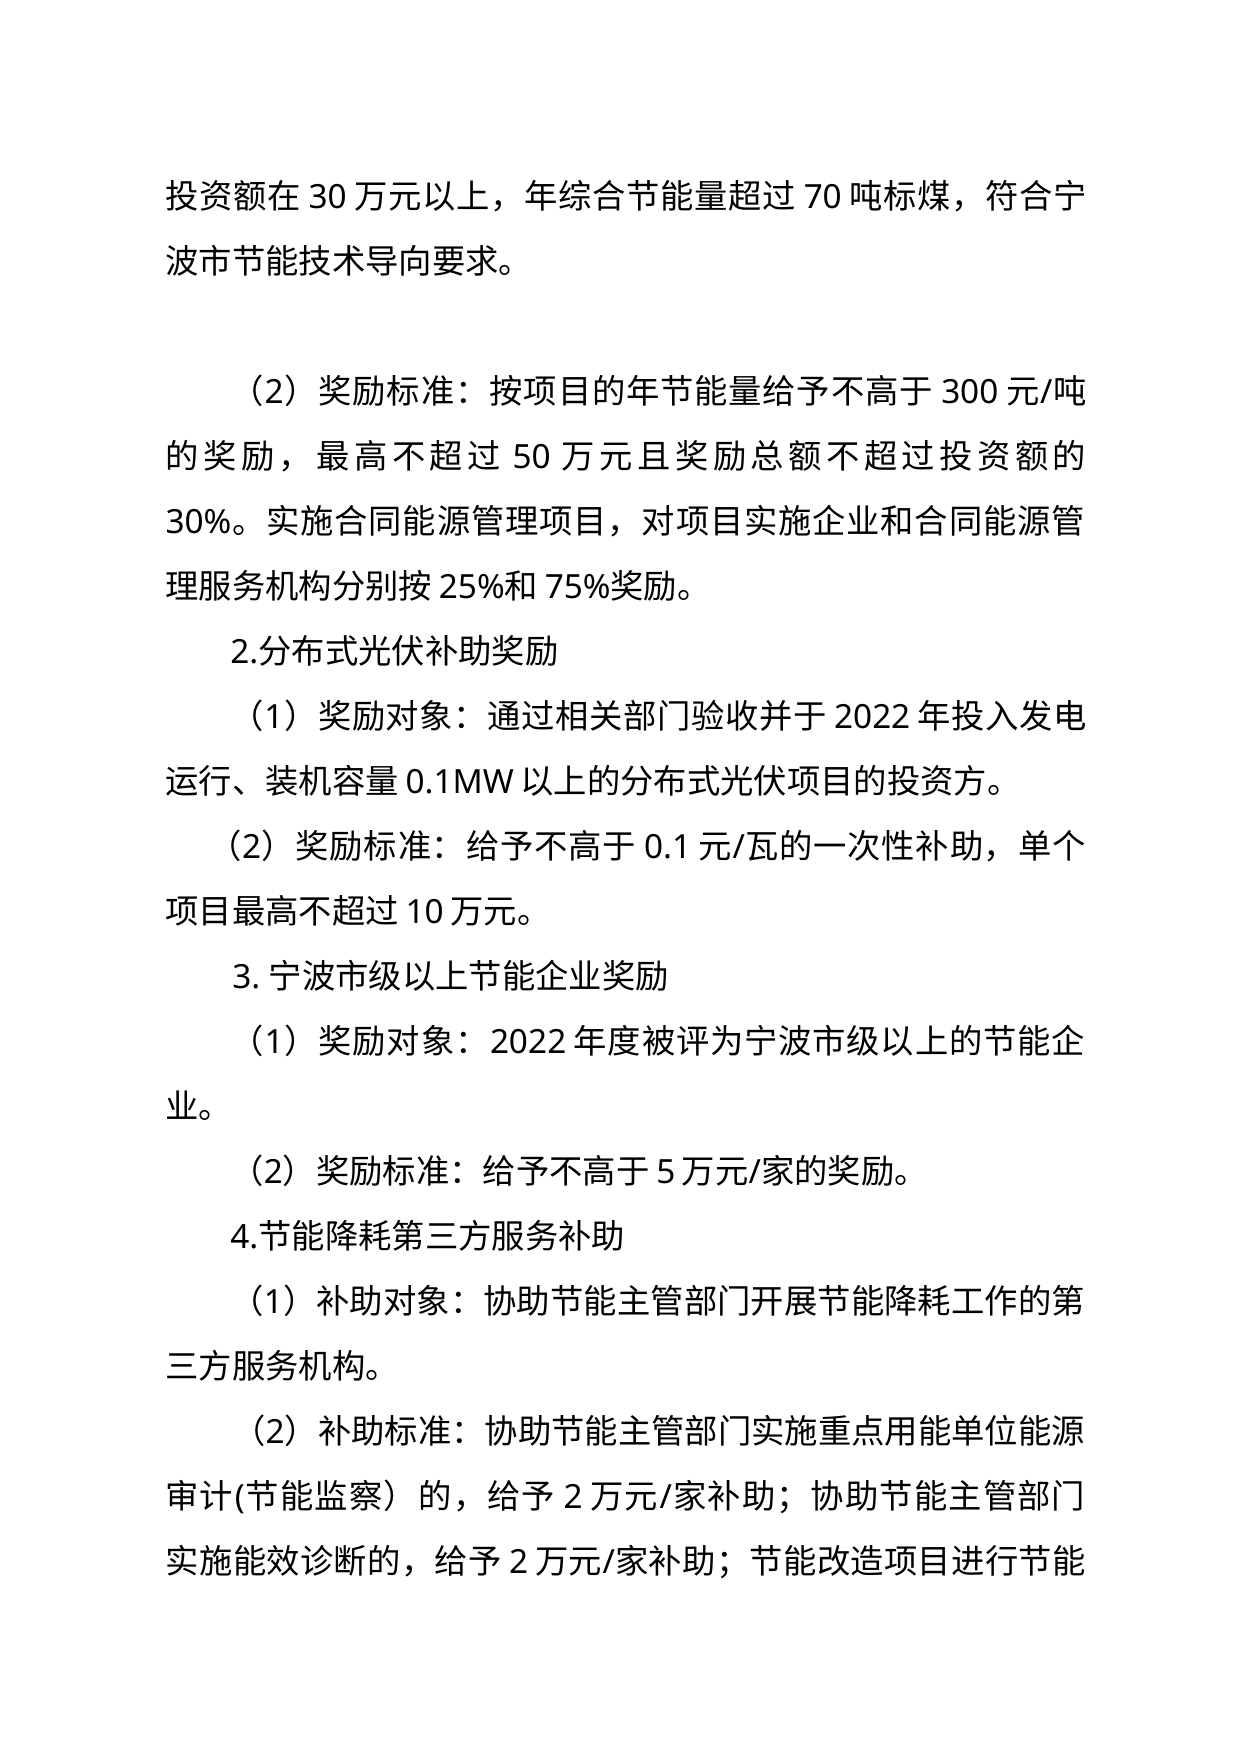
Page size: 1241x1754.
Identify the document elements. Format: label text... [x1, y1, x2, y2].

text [165, 1397, 1087, 1592]
text 3. 宁波市级以上节能企业奖励 [165, 942, 1087, 1007]
text （2）奖励标准：给予不高于5万元/家的奖励。 [165, 1137, 1087, 1202]
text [165, 162, 1087, 292]
text （2）奖励标准：按项目的年节能量给予不高于300元/吨的奖励，最高不超过50万元且奖励总额不超过投资额的30%。实施合同能源管理项目，对项目实施企业和合同能源管理服务机构分别按25%和75%奖励。 [165, 357, 1087, 617]
text 2.分布式光伏补助奖励 [165, 617, 1087, 682]
text （1）奖励对象：2022年度被评为宁波市级以上的节能企业。 [165, 1007, 1087, 1137]
text （1）奖励对象：通过相关部门验收并于2022年投入发电运行、装机容量0.1MW以上的分布式光伏项目的投资方。 （2）奖励标准：给予不高于0.1元/瓦的一次性补助，单个项目最高不超过10万元。 [165, 682, 1087, 942]
text 4.节能降耗第三方服务补助 [165, 1202, 1087, 1267]
text （1）补助对象：协助节能主管部门开展节能降耗工作的第三方服务机构。 [165, 1267, 1087, 1397]
